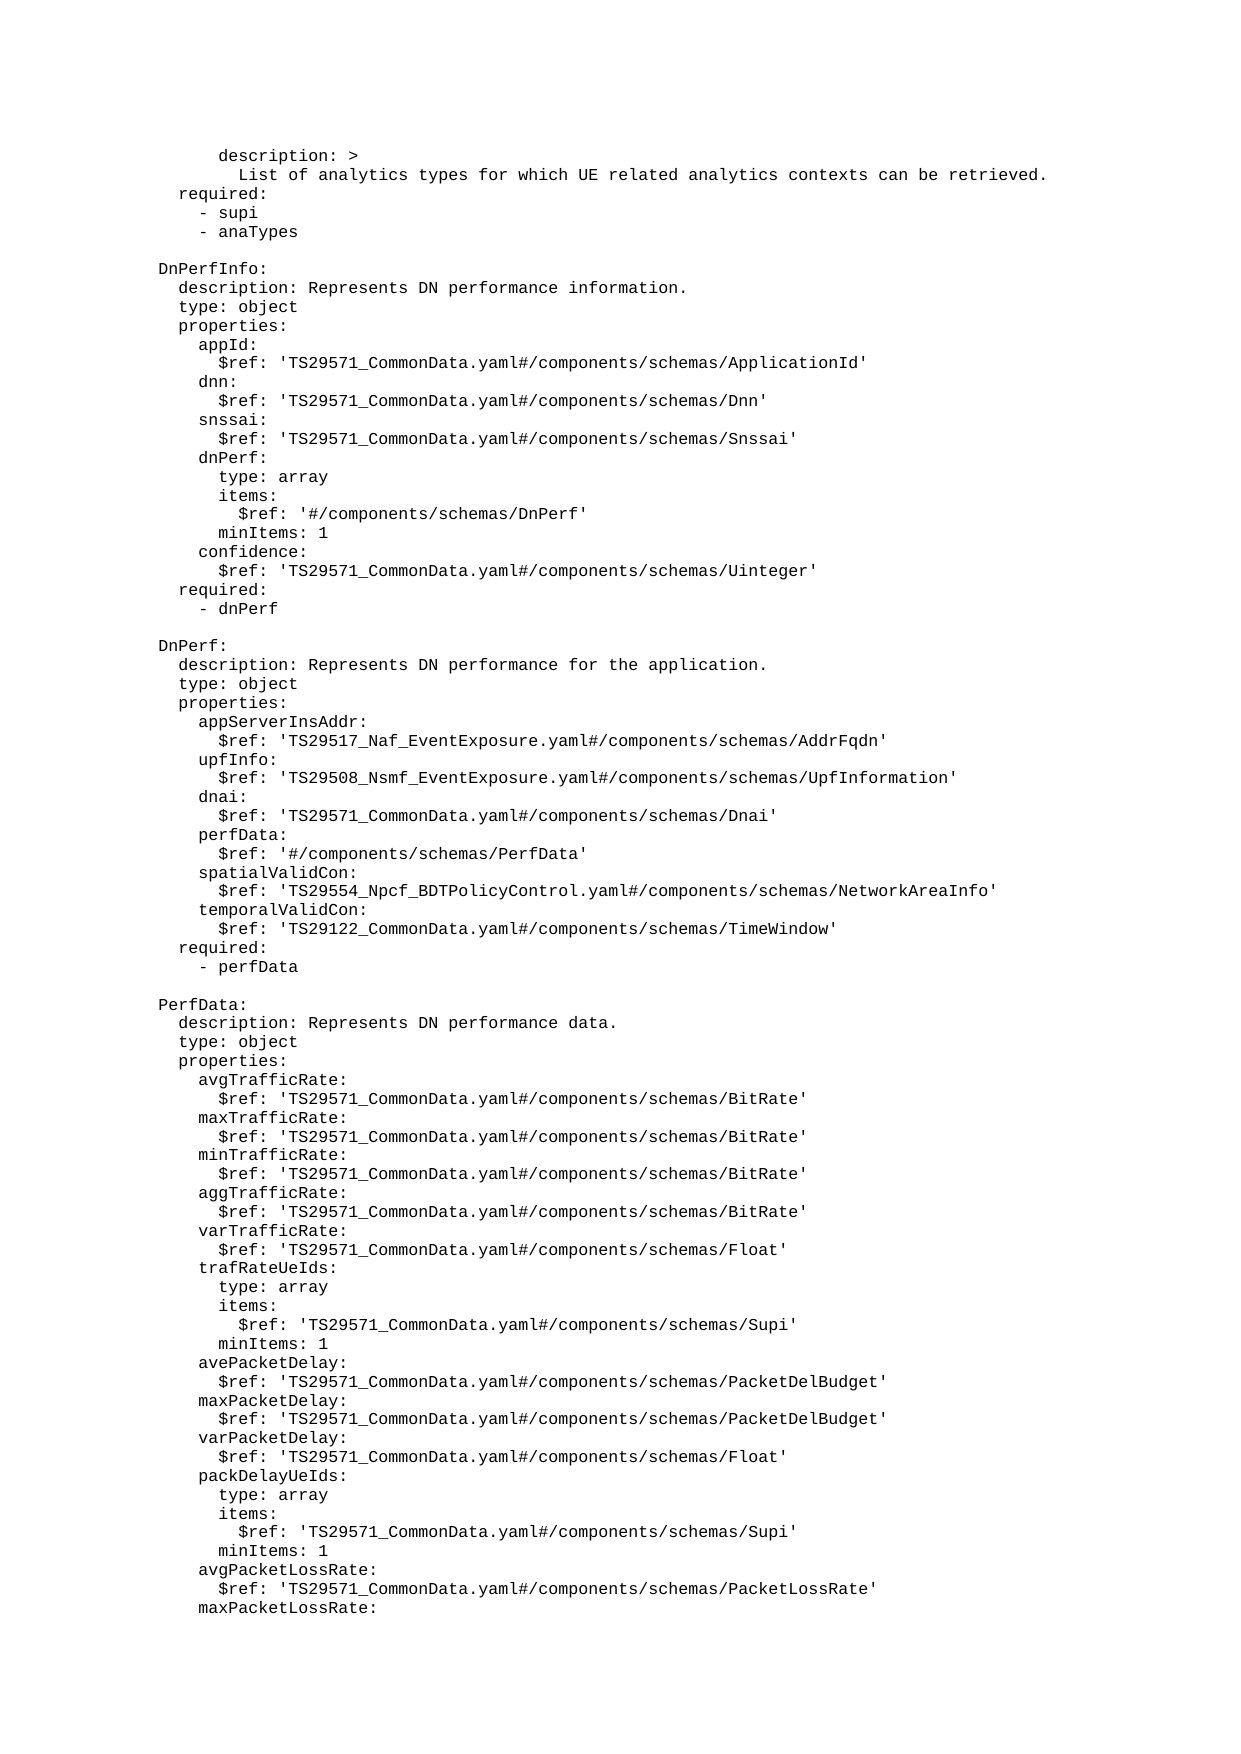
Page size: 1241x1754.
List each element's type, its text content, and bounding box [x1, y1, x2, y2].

text packDelayUeIds: [118, 1467, 1122, 1486]
text properties: [118, 694, 1122, 713]
text type: array [118, 468, 1122, 487]
text description: Represents DN performance for the application. [118, 657, 1122, 676]
text $ref: 'TS29571_CommonData.yaml#/components/schemas/BitRate' [118, 1166, 1122, 1185]
text aggTrafficRate: [118, 1185, 1122, 1203]
text required: [118, 185, 1122, 204]
text - perfData [118, 958, 1122, 977]
text trafRateUeIds: [118, 1260, 1122, 1279]
text DnPerf: [118, 638, 1122, 657]
text upfInfo: [118, 751, 1122, 770]
text $ref: '#/components/schemas/PerfData' [118, 845, 1122, 864]
text type: object [118, 676, 1122, 694]
text $ref: 'TS29571_CommonData.yaml#/components/schemas/Dnai' [118, 808, 1122, 826]
text required: [118, 939, 1122, 958]
text required: [118, 581, 1122, 600]
text - supi [118, 204, 1122, 223]
text varTrafficRate: [118, 1222, 1122, 1241]
text items: [118, 1298, 1122, 1317]
text $ref: 'TS29571_CommonData.yaml#/components/schemas/Supi' [118, 1524, 1122, 1543]
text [118, 1581, 1122, 1599]
text type: array [118, 1486, 1122, 1505]
text properties: [118, 1053, 1122, 1072]
text List of analytics types for which UE related analytics contexts can be retrieved. [118, 167, 1122, 185]
text $ref: 'TS29571_CommonData.yaml#/components/schemas/Float' [118, 1241, 1122, 1260]
text varPacketDelay: [118, 1430, 1122, 1449]
text $ref: '#/components/schemas/DnPerf' [118, 506, 1122, 525]
text PerfData: [118, 996, 1122, 1015]
text $ref: 'TS29571_CommonData.yaml#/components/schemas/Float' [118, 1449, 1122, 1467]
text items: [118, 1505, 1122, 1524]
text $ref: 'TS29571_CommonData.yaml#/components/schemas/Snssai' [118, 431, 1122, 449]
text $ref: 'TS29571_CommonData.yaml#/components/schemas/Uinteger' [118, 562, 1122, 581]
text $ref: 'TS29571_CommonData.yaml#/components/schemas/BitRate' [118, 1128, 1122, 1147]
text minItems: 1 [118, 525, 1122, 544]
text $ref: 'TS29571_CommonData.yaml#/components/schemas/Supi' [118, 1317, 1122, 1336]
text $ref: 'TS29122_CommonData.yaml#/components/schemas/TimeWindow' [118, 921, 1122, 939]
text dnn: [118, 374, 1122, 393]
text items: [118, 487, 1122, 506]
text spatialValidCon: [118, 864, 1122, 883]
text type: object [118, 298, 1122, 317]
text $ref: 'TS29571_CommonData.yaml#/components/schemas/BitRate' [118, 1090, 1122, 1109]
text maxTrafficRate: [118, 1109, 1122, 1128]
text appId: [118, 336, 1122, 355]
text dnai: [118, 789, 1122, 808]
text minTrafficRate: [118, 1147, 1122, 1166]
text appServerInsAddr: [118, 713, 1122, 732]
text $ref: 'TS29517_Naf_EventExposure.yaml#/components/schemas/AddrFqdn' [118, 732, 1122, 751]
text minItems: 1 [118, 1543, 1122, 1562]
text avePacketDelay: [118, 1354, 1122, 1373]
text maxPacketDelay: [118, 1392, 1122, 1411]
text description: Represents DN performance data. [118, 1015, 1122, 1034]
text avgTrafficRate: [118, 1072, 1122, 1090]
text $ref: 'TS29554_Npcf_BDTPolicyControl.yaml#/components/schemas/NetworkAreaInfo' [118, 883, 1122, 902]
text $ref: 'TS29571_CommonData.yaml#/components/schemas/PacketDelBudget' [118, 1373, 1122, 1392]
text description: Represents DN performance information. [118, 280, 1122, 298]
text snssai: [118, 412, 1122, 431]
text description: > [118, 148, 1122, 167]
text minItems: 1 [118, 1336, 1122, 1354]
text type: array [118, 1279, 1122, 1298]
text confidence: [118, 544, 1122, 562]
text $ref: 'TS29508_Nsmf_EventExposure.yaml#/components/schemas/UpfInformation' [118, 770, 1122, 789]
text $ref: 'TS29571_CommonData.yaml#/components/schemas/BitRate' [118, 1203, 1122, 1222]
text - dnPerf [118, 600, 1122, 619]
text maxPacketLossRate: [118, 1599, 1122, 1618]
text $ref: 'TS29571_CommonData.yaml#/components/schemas/Dnn' [118, 393, 1122, 412]
text - anaTypes [118, 223, 1122, 242]
text dnPerf: [118, 449, 1122, 468]
text DnPerfInfo: [118, 261, 1122, 280]
text avgPacketLossRate: [118, 1562, 1122, 1581]
text temporalValidCon: [118, 902, 1122, 921]
text type: object [118, 1034, 1122, 1053]
text properties: [118, 317, 1122, 336]
text $ref: 'TS29571_CommonData.yaml#/components/schemas/ApplicationId' [118, 355, 1122, 374]
text perfData: [118, 826, 1122, 845]
text $ref: 'TS29571_CommonData.yaml#/components/schemas/PacketDelBudget' [118, 1411, 1122, 1430]
